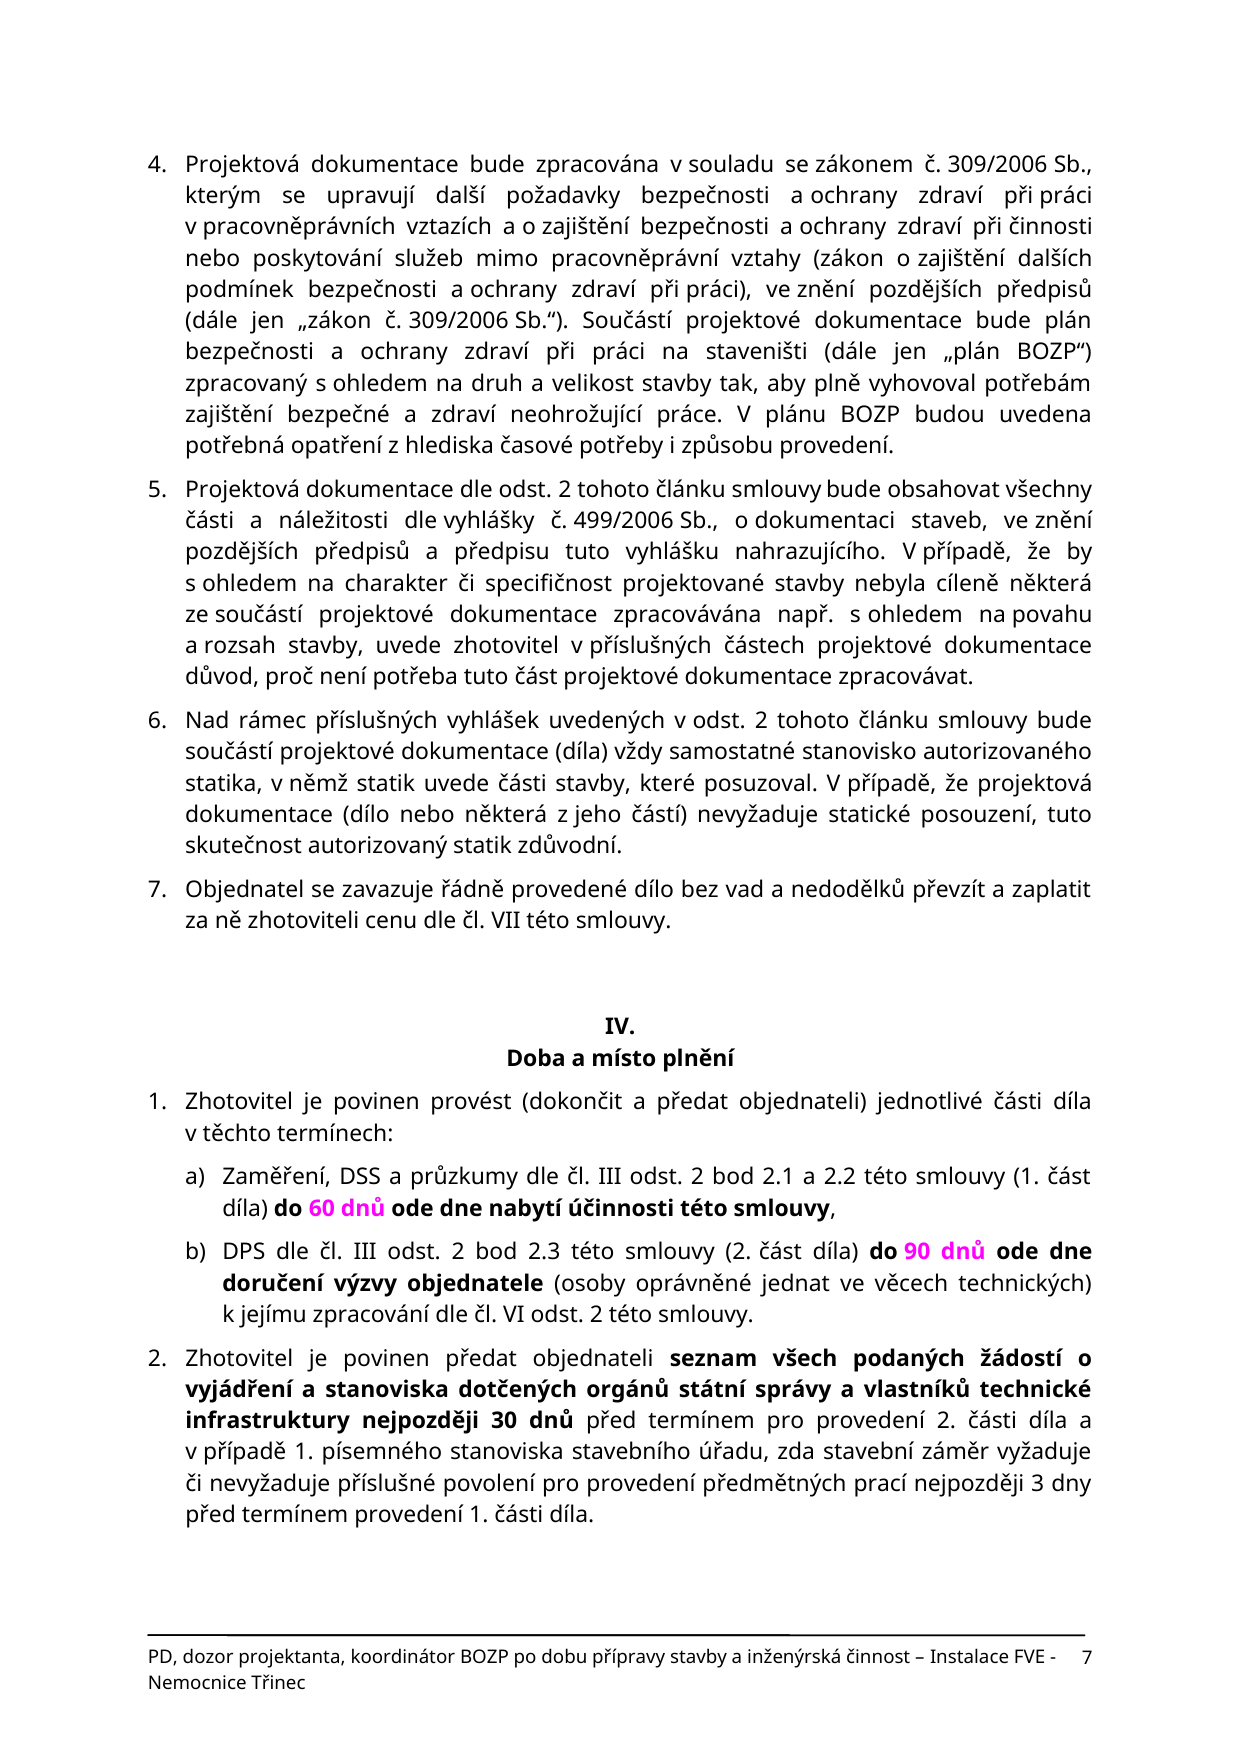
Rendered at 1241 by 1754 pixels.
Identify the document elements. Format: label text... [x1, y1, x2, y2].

list Projektová dokumentace dle odst. 2 tohoto článku smlouvy bude obsahovat všechny části a náležitosti dle vyhlášky č. 499/2006 Sb., o dokumentaci staveb, ve znění pozdějších předpisů a předpisu tuto vyhlášku nahrazujícího. V případě, že by s ohledem na charakter či specifičnost projektované stavby nebyla cíleně některá ze součástí projektové dokumentace zpracovávána např. s ohledem na povahu a rozsah stavby, uvede zhotovitel v příslušných částech projektové dokumentace důvod, proč není potřeba tuto část projektové dokumentace zpracovávat. [148, 473, 1092, 691]
list Zhotovitel je povinen provést (dokončit a předat objednateli) jednotlivé části díla v těchto termínech: [148, 1085, 1092, 1148]
text IV. Doba a místo plnění [148, 1010, 1092, 1073]
list DPS dle čl. III odst. 2 bod 2.3 této smlouvy (2. část díla) do 90 dnů ode dne doručení výzvy objednatele (osoby oprávněné jednat ve věcech technických) k jejímu zpracování dle čl. VI odst. 2 této smlouvy. [185, 1235, 1092, 1329]
list Zaměření, DSS a průzkumy dle čl. III odst. 2 bod 2.1 a 2.2 této smlouvy (1. část díla) do 60 dnů ode dne nabytí účinnosti této smlouvy, [185, 1160, 1092, 1223]
list Nad rámec příslušných vyhlášek uvedených v odst. 2 tohoto článku smlouvy bude součástí projektové dokumentace (díla) vždy samostatné stanovisko autorizovaného statika, v němž statik uvede části stavby, které posuzoval. V případě, že projektová dokumentace (dílo nebo některá z jeho částí) nevyžaduje statické posouzení, tuto skutečnost autorizovaný statik zdůvodní. [148, 704, 1092, 860]
list Projektová dokumentace bude zpracována v souladu se zákonem č. 309/2006 Sb., kterým se upravují další požadavky bezpečnosti a ochrany zdraví při práci v pracovněprávních vztazích a o zajištění bezpečnosti a ochrany zdraví při činnosti nebo poskytování služeb mimo pracovněprávní vztahy (zákon o zajištění dalších podmínek bezpečnosti a ochrany zdraví při práci), ve znění pozdějších předpisů (dále jen „zákon č. 309/2006 Sb.“). Součástí projektové dokumentace bude plán bezpečnosti a ochrany zdraví při práci na staveništi (dále jen „plán BOZP“) zpracovaný s ohledem na druh a velikost stavby tak, aby plně vyhovoval potřebám zajištění bezpečné a zdraví neohrožující práce. V plánu BOZP budou uvedena potřebná opatření z hlediska časové potřeby i způsobu provedení. [148, 148, 1092, 460]
list Zhotovitel je povinen předat objednateli seznam všech podaných žádostí o vyjádření a stanoviska dotčených orgánů státní správy a vlastníků technické infrastruktury nejpozději 30 dnů před termínem pro provedení 2. části díla a v případě 1. písemného stanoviska stavebního úřadu, zda stavební záměr vyžaduje či nevyžaduje příslušné povolení pro provedení předmětných prací nejpozději 3 dny před termínem provedení 1. části díla. [148, 1341, 1092, 1529]
list Objednatel se zavazuje řádně provedené dílo bez vad a nedodělků převzít a zaplatit za ně zhotoviteli cenu dle čl. VII této smlouvy. [148, 873, 1092, 935]
